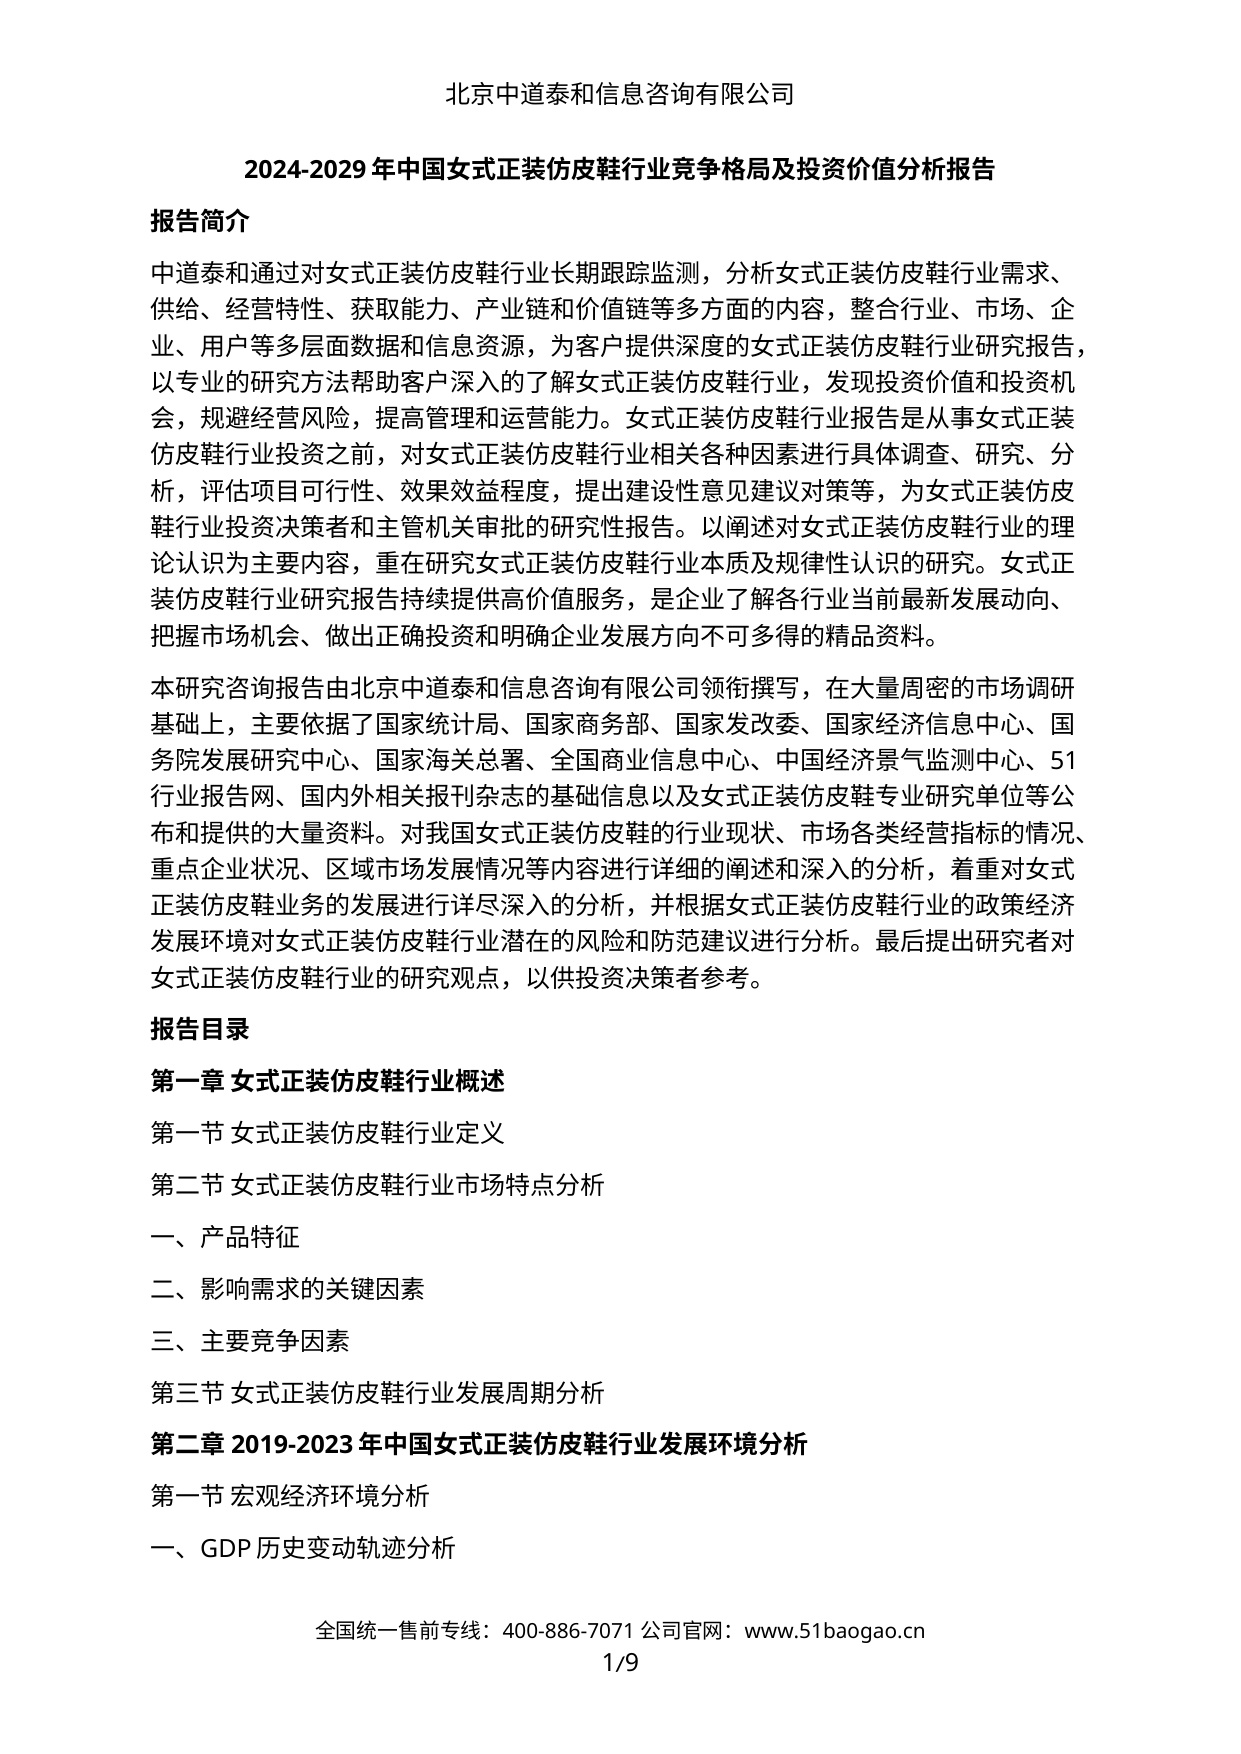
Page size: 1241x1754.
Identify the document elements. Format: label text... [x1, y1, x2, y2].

text 第一章 女式正装仿皮鞋行业概述 [150, 1062, 1090, 1098]
text 本研究咨询报告由北京中道泰和信息咨询有限公司领衔撰写，在大量周密的市场调研基础上，主要依据了国家统计局、国家商务部、国家发改委、国家经济信息中心、国务院发展研究中心、国家海关总署、全国商业信息中心、中国经济景气监测中心、51行业报告网、国内外相关报刊杂志的基础信息以及女式正装仿皮鞋专业研究单位等公布和提供的大量资料。对我国女式正装仿皮鞋的行业现状、市场各类经营指标的情况、重点企业状况、区域市场发展情况等内容进行详细的阐述和深入的分析，着重对女式正装仿皮鞋业务的发展进行详尽深入的分析，并根据女式正装仿皮鞋行业的政策经济发展环境对女式正装仿皮鞋行业潜在的风险和防范建议进行分析。最后提出研究者对女式正装仿皮鞋行业的研究观点，以供投资决策者参考。 [150, 668, 1090, 994]
text 一、产品特征 [150, 1217, 1090, 1254]
text 第二节 女式正装仿皮鞋行业市场特点分析 [150, 1166, 1090, 1202]
text 三、主要竞争因素 [150, 1321, 1090, 1357]
text 报告简介 [150, 202, 1090, 238]
text 第一节 宏观经济环境分析 [150, 1477, 1090, 1513]
text 二、影响需求的关键因素 [150, 1269, 1090, 1306]
text 一、GDP历史变动轨迹分析 [150, 1529, 1090, 1565]
text 第一节 女式正装仿皮鞋行业定义 [150, 1114, 1090, 1150]
text 第二章 2019-2023年中国女式正装仿皮鞋行业发展环境分析 [150, 1425, 1090, 1461]
text 2024-2029年中国女式正装仿皮鞋行业竞争格局及投资价值分析报告 [150, 150, 1090, 186]
text 报告目录 [150, 1010, 1090, 1046]
text 中道泰和通过对女式正装仿皮鞋行业长期跟踪监测，分析女式正装仿皮鞋行业需求、供给、经营特性、获取能力、产业链和价值链等多方面的内容，整合行业、市场、企业、用户等多层面数据和信息资源，为客户提供深度的女式正装仿皮鞋行业研究报告，以专业的研究方法帮助客户深入的了解女式正装仿皮鞋行业，发现投资价值和投资机会，规避经营风险，提高管理和运营能力。女式正装仿皮鞋行业报告是从事女式正装仿皮鞋行业投资之前，对女式正装仿皮鞋行业相关各种因素进行具体调查、研究、分析，评估项目可行性、效果效益程度，提出建设性意见建议对策等，为女式正装仿皮鞋行业投资决策者和主管机关审批的研究性报告。以阐述对女式正装仿皮鞋行业的理论认识为主要内容，重在研究女式正装仿皮鞋行业本质及规律性认识的研究。女式正装仿皮鞋行业研究报告持续提供高价值服务，是企业了解各行业当前最新发展动向、把握市场机会、做出正确投资和明确企业发展方向不可多得的精品资料。 [150, 254, 1090, 652]
text 第三节 女式正装仿皮鞋行业发展周期分析 [150, 1373, 1090, 1409]
